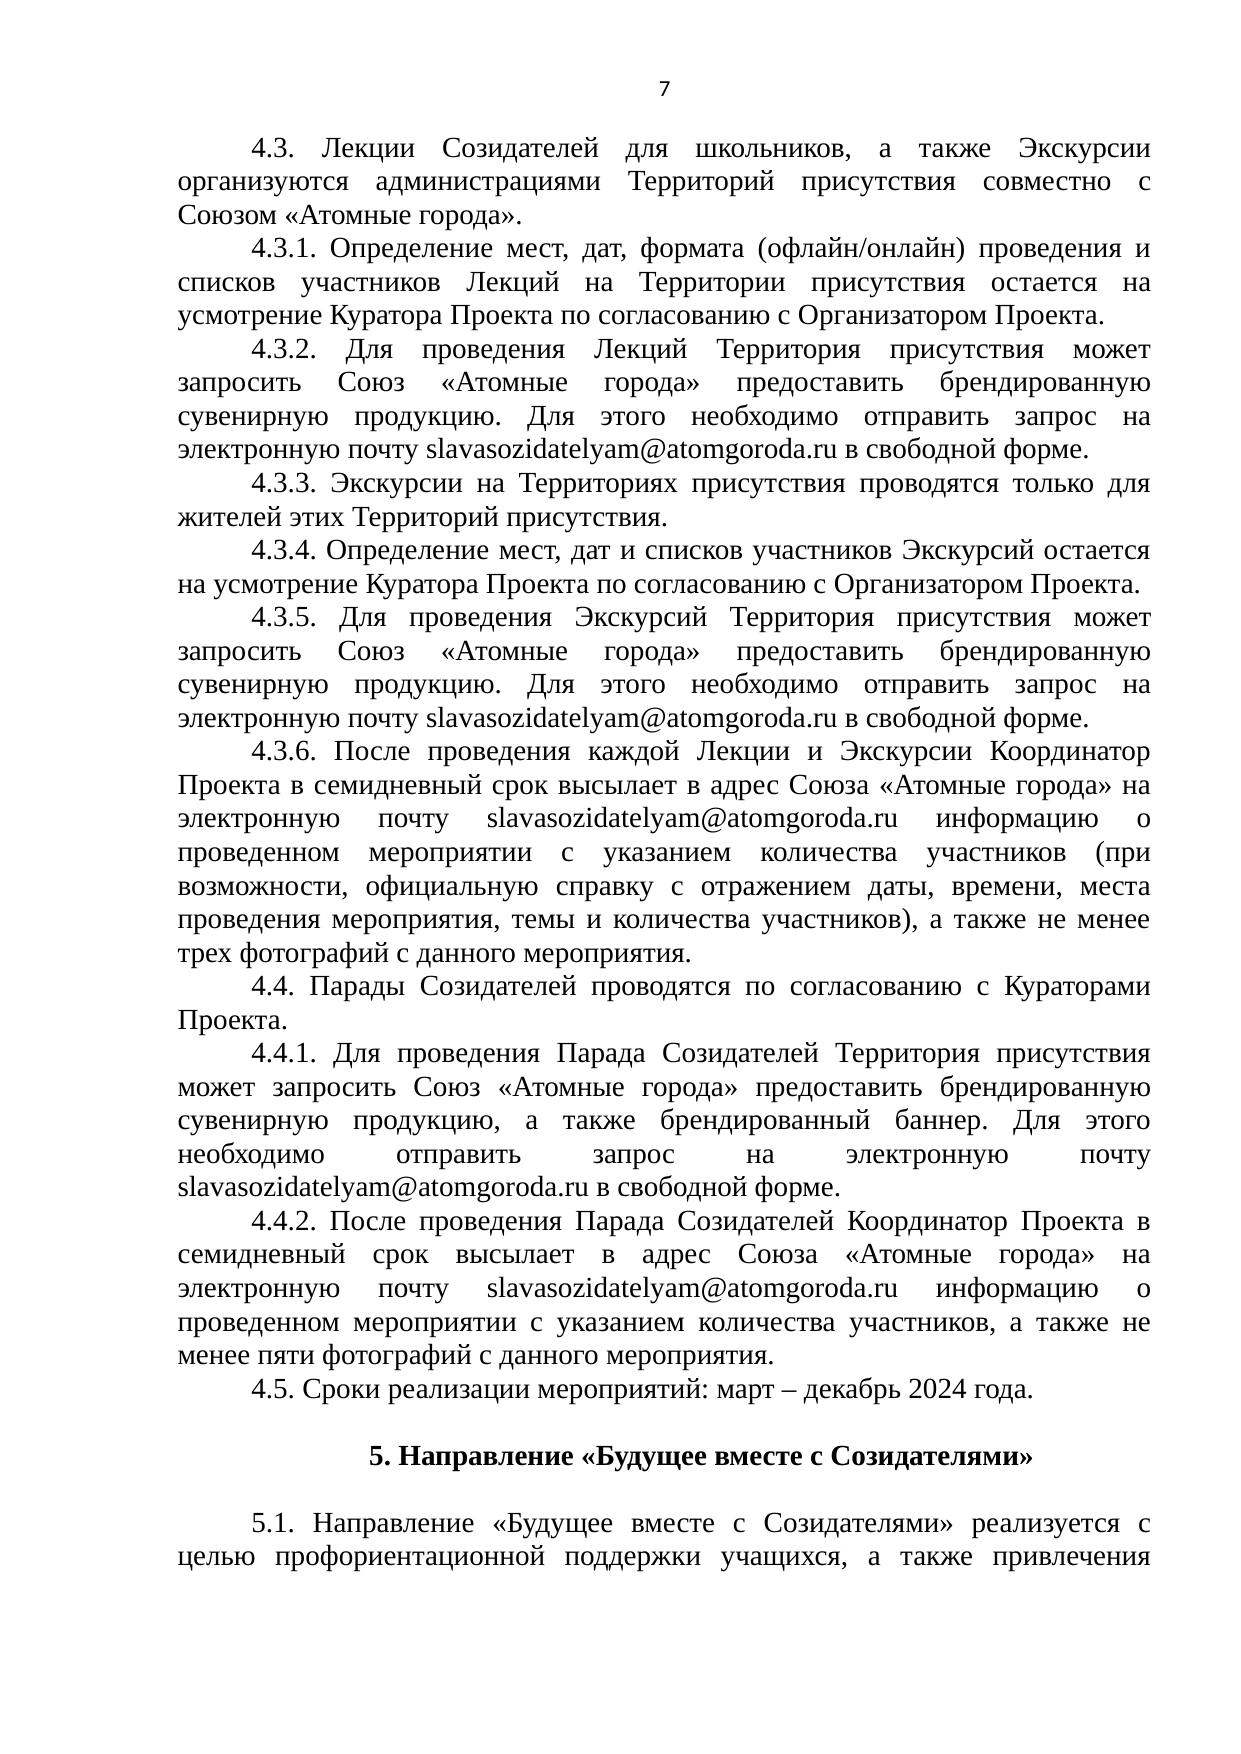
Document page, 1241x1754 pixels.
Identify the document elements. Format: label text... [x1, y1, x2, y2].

text 4.4.2. После проведения Парада Созидателей Координатор Проекта в семидневный срок высылает в адрес Союза «Атомные города» на электронную почту slavasozidatelyam@atomgoroda.ru информацию о проведенном мероприятии с указанием количества участников, а также не менее пяти фотографий с данного мероприятия. [177, 1203, 1152, 1371]
text 4.3.5. Для проведения Экскурсий Территория присутствия может запросить Союз «Атомные города» предоставить брендированную сувенирную продукцию. Для этого необходимо отправить запрос на электронную почту slavasozidatelyam@atomgoroda.ru в свободной форме. [177, 599, 1152, 733]
text 4.3.6. После проведения каждой Лекции и Экскурсии Координатор Проекта в семидневный срок высылает в адрес Союза «Атомные города» на электронную почту slavasozidatelyam@atomgoroda.ru информацию о проведенном мероприятии с указанием количества участников (при возможности, официальную справку с отражением даты, времени, места проведения мероприятия, темы и количества участников), а также не менее трех фотографий с данного мероприятия. [177, 733, 1152, 968]
text 5. Направление «Будущее вместе с Созидателями» [177, 1438, 1152, 1471]
text 4.3.4. Определение мест, дат и списков участников Экскурсий остается на усмотрение Куратора Проекта по согласованию с Организатором Проекта. [177, 532, 1152, 599]
text 4.3.2. Для проведения Лекций Территория присутствия может запросить Союз «Атомные города» предоставить брендированную сувенирную продукцию. Для этого необходимо отправить запрос на электронную почту slavasozidatelyam@atomgoroda.ru в свободной форме. [177, 331, 1152, 465]
text 4.4. Парады Созидателей проводятся по согласованию с Кураторами Проекта. [177, 968, 1152, 1035]
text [177, 1505, 1152, 1572]
text 4.3.3. Экскурсии на Территориях присутствия проводятся только для жителей этих Территорий присутствия. [177, 465, 1152, 532]
text 4.5. Сроки реализации мероприятий: март – декабрь 2024 года. [177, 1371, 1152, 1404]
text 4.3.1. Определение мест, дат, формата (офлайн/онлайн) проведения и списков участников Лекций на Территории присутствия остается на усмотрение Куратора Проекта по согласованию с Организатором Проекта. [177, 230, 1152, 331]
text 4.3. Лекции Созидателей для школьников, а также Экскурсии организуются администрациями Территорий присутствия совместно с Союзом «Атомные города». [177, 130, 1152, 230]
text 4.4.1. Для проведения Парада Созидателей Территория присутствия может запросить Союз «Атомные города» предоставить брендированную сувенирную продукцию, а также брендированный баннер. Для этого необходимо отправить запрос на электронную почту slavasozidatelyam@atomgoroda.ru в свободной форме. [177, 1035, 1152, 1203]
